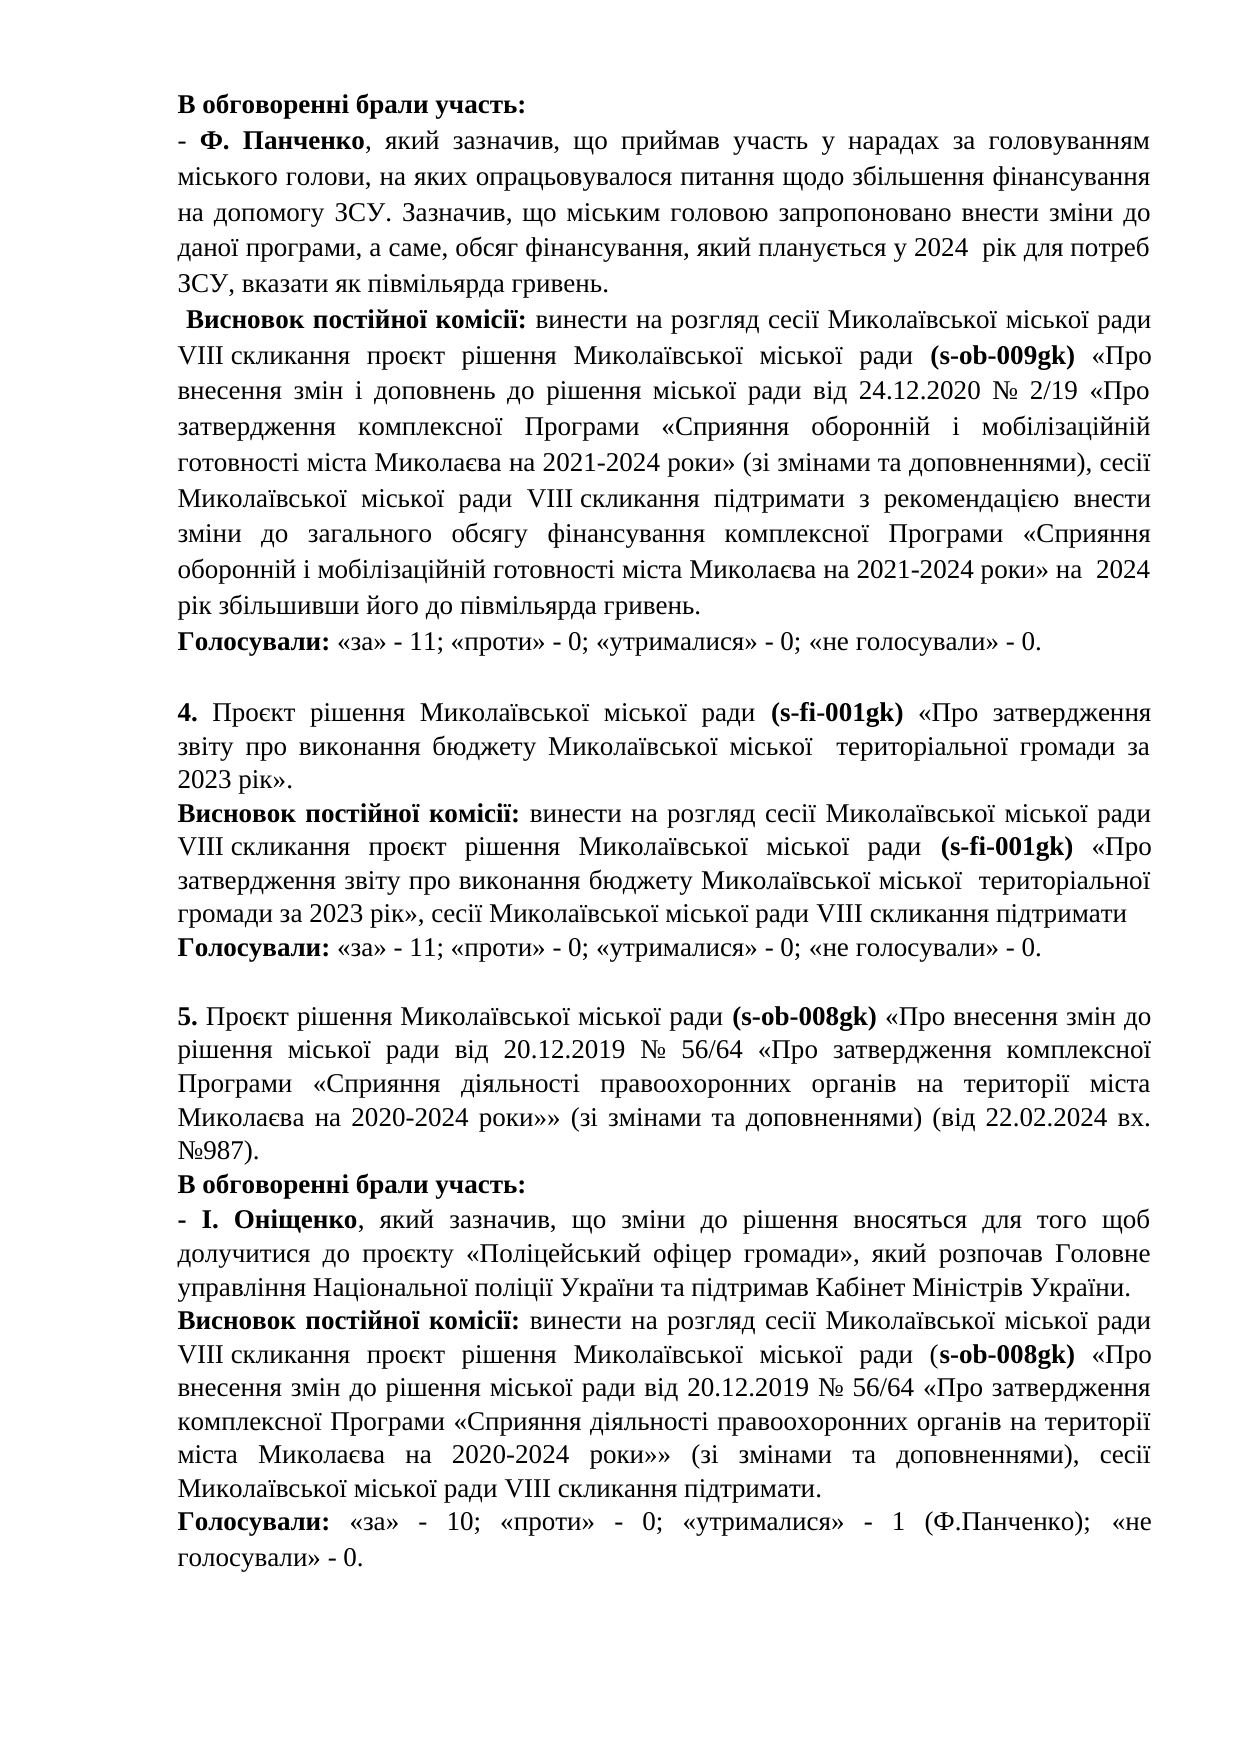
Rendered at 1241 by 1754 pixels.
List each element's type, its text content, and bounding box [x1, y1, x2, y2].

text В обговоренні брали участь: [177, 89, 1158, 120]
text Голосували: «за» - 11; «проти» - 0; «утрималися» - 0; «не голосували» - 0. [177, 624, 1152, 656]
text Голосували: «за» - 10; «проти» - 0; «утрималися» - 1 (Ф.Панченко); «не голосували» - 0. [177, 1505, 1152, 1572]
text Голосували: «за» - 11; «проти» - 0; «утрималися» - 0; «не голосували» - 0. [809, 931, 1152, 962]
text 5. Проєкт рішення Миколаївської міської ради (s-ob-008gk) «Про внесення змін до рішення міської ради від 20.12.2019 № 56/64 «Про затвердження комплексної Програми «Сприяння діяльності правоохоронних органів на території міста Миколаєва на 2020-2024 роки»» (зі змінами та доповненнями) (від 22.02.2024 вх.№987). [177, 1000, 1152, 1165]
text - Ф. Панченко, який зазначив, що приймав участь у нарадах за головуванням міського голови, на яких опрацьовувалося питання щодо збільшення фінансування на допомогу ЗСУ. Зазначив, що міським головою запропоновано внести зміни до даної програми, а саме, обсяг фінансування, який планується у 2024 рік для потреб ЗСУ, вказати як півмільярда гривень. [177, 124, 1152, 298]
text Висновок постійної комісії: винести на розгляд сесії Миколаївської міської ради VIII скликання проєкт рішення Миколаївської міської ради (s-fi-001gk) «Про затвердження звіту про виконання бюджету Миколаївської міської територіальної громади за 2023 рік», сесії Миколаївської міської ради VIII скликання підтримати [177, 797, 1152, 928]
text В обговоренні брали участь: [177, 1168, 1158, 1199]
text - І. Оніщенко, який зазначив, що зміни до рішення вносяться для того щоб долучитися до проєкту «Поліцейський офіцер громади», який розпочав Головне управління Національної поліції України та підтримав Кабінет Міністрів України. [177, 1203, 1152, 1302]
text Висновок постійної комісії: винести на розгляд сесії Миколаївської міської ради VIII скликання проєкт рішення Миколаївської міської ради (s-ob-008gk) «Про внесення змін до рішення міської ради від 20.12.2019 № 56/64 «Про затвердження комплексної Програми «Сприяння діяльності правоохоронних органів на території міста Миколаєва на 2020-2024 роки»» (зі змінами та доповненнями), сесії Миколаївської міської ради VIII скликання підтримати. [177, 1304, 1152, 1503]
text Висновок постійної комісії: винести на розгляд сесії Миколаївської міської ради VIII скликання проєкт рішення Миколаївської міської ради (s-ob-009gk) «Про внесення змін і доповнень до рішення міської ради від 24.12.2020 № 2/19 «Про затвердження комплексної Програми «Сприяння оборонній і мобілізаційній готовності міста Миколаєва на 2021-2024 роки» (зі змінами та доповненнями), сесії Миколаївської міської ради VIII скликання підтримати з рекомендацією внести зміни до загального обсягу фінансування комплексної Програми «Сприяння оборонній і мобілізаційній готовності міста Миколаєва на 2021-2024 роки» на 2024 рік збільшивши його до півмільярда гривень. [177, 303, 1152, 620]
text 4. Проєкт рішення Миколаївської міської ради (s-fi-001gk) «Про затвердження звіту про виконання бюджету Миколаївської міської територіальної громади за 2023 рік». [177, 696, 1152, 794]
